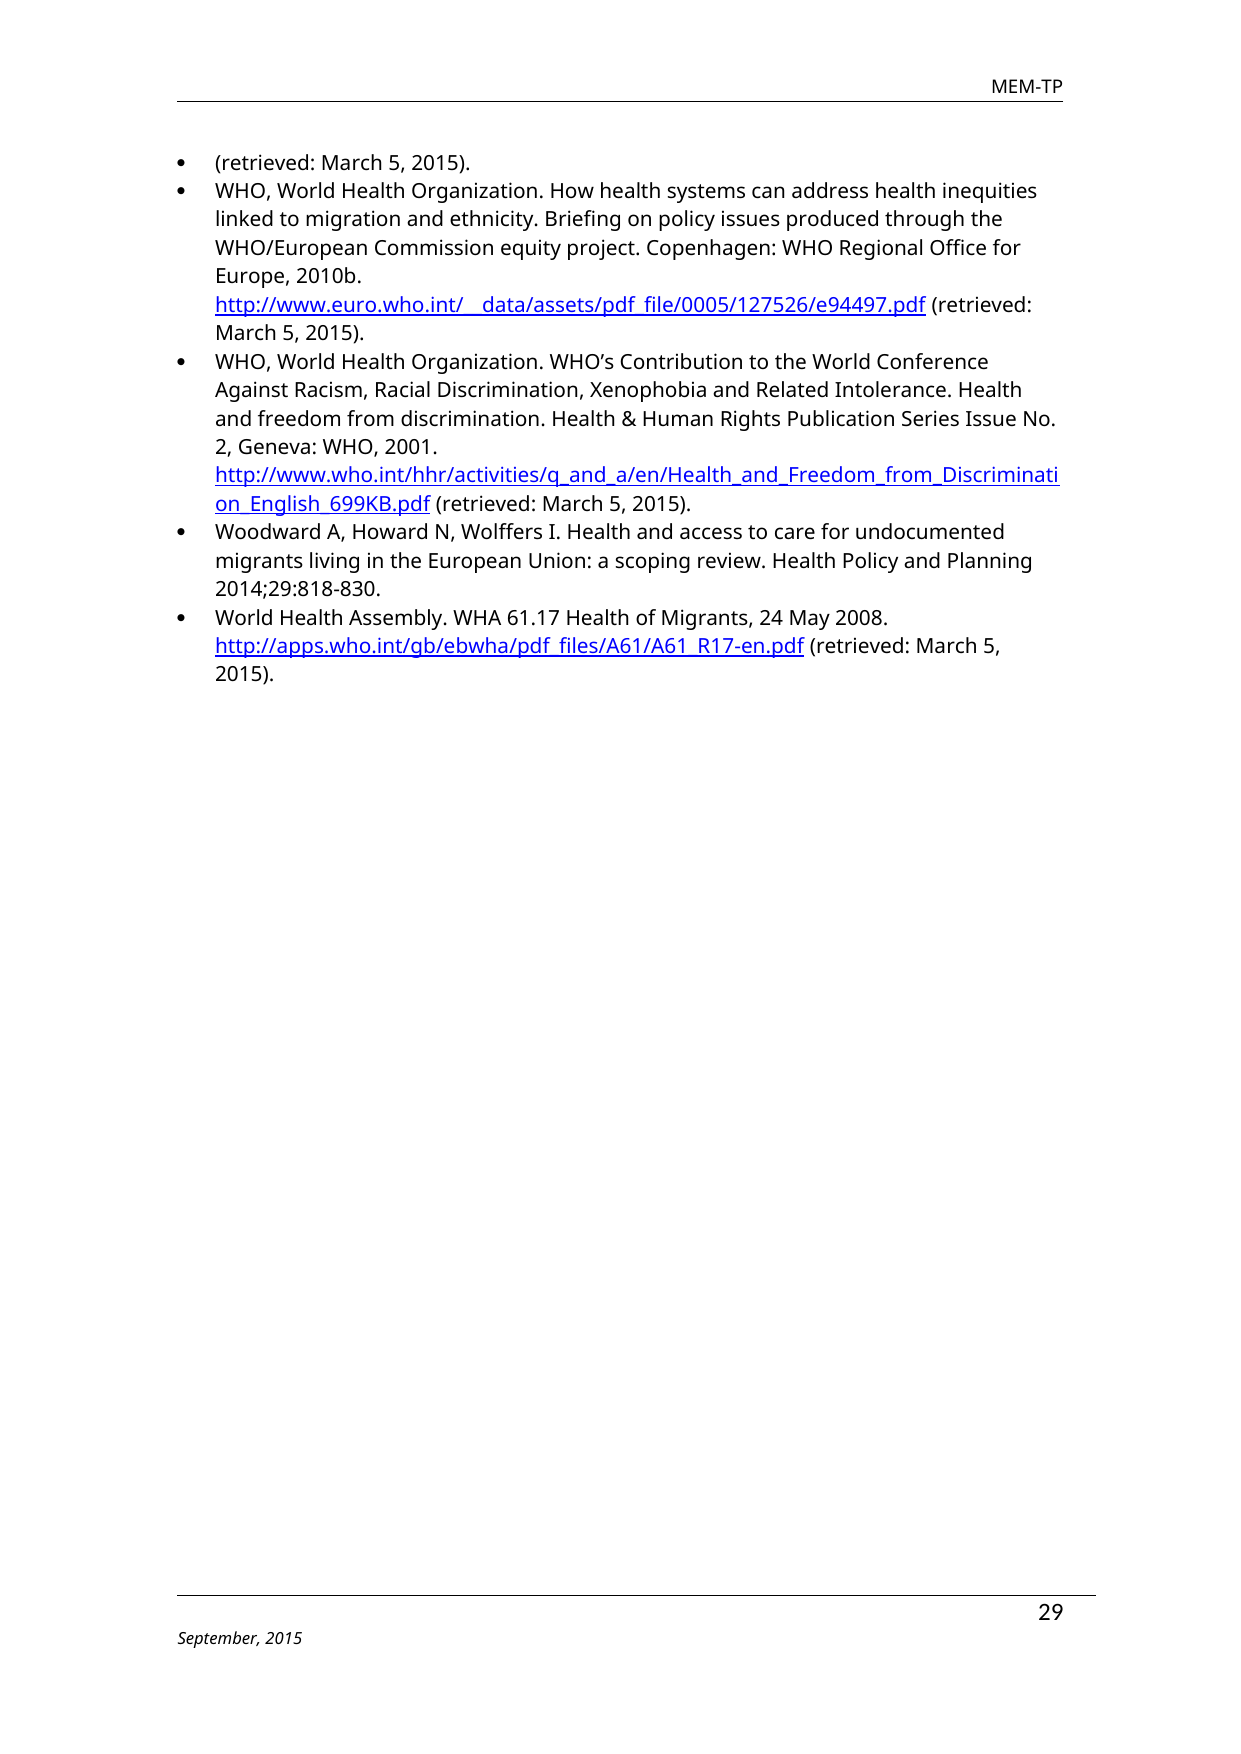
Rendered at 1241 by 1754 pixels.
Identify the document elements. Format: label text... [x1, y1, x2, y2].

list WHO, World Health Organization. How health systems can address health inequities linked to migration and ethnicity. Briefing on policy issues produced through the WHO/European Commission equity project. Copenhagen: WHO Regional Office for Europe, 2010b. http://www.euro.who.int/__data/assets/pdf_file/0005/127526/e94497.pdf (retrieved: March 5, 2015). [177, 176, 1063, 347]
list World Health Assembly. WHA 61.17 Health of Migrants, 24 May 2008. http://apps.who.int/gb/ebwha/pdf_files/A61/A61_R17-en.pdf (retrieved: March 5, 2015). [177, 603, 1063, 688]
list (retrieved: March 5, 2015). [177, 148, 1063, 176]
list WHO, World Health Organization. WHO’s Contribution to the World Conference Against Racism, Racial Discrimination, Xenophobia and Related Intolerance. Health and freedom from discrimination. Health & Human Rights Publication Series Issue No. 2, Geneva: WHO, 2001. http://www.who.int/hhr/activities/q_and_a/en/Health_and_Freedom_from_Discrimination_English_699KB.pdf (retrieved: March 5, 2015). [177, 347, 1063, 517]
list Woodward A, Howard N, Wolffers I. Health and access to care for undocumented migrants living in the European Union: a scoping review. Health Policy and Planning 2014;29:818-830. [177, 517, 1063, 603]
